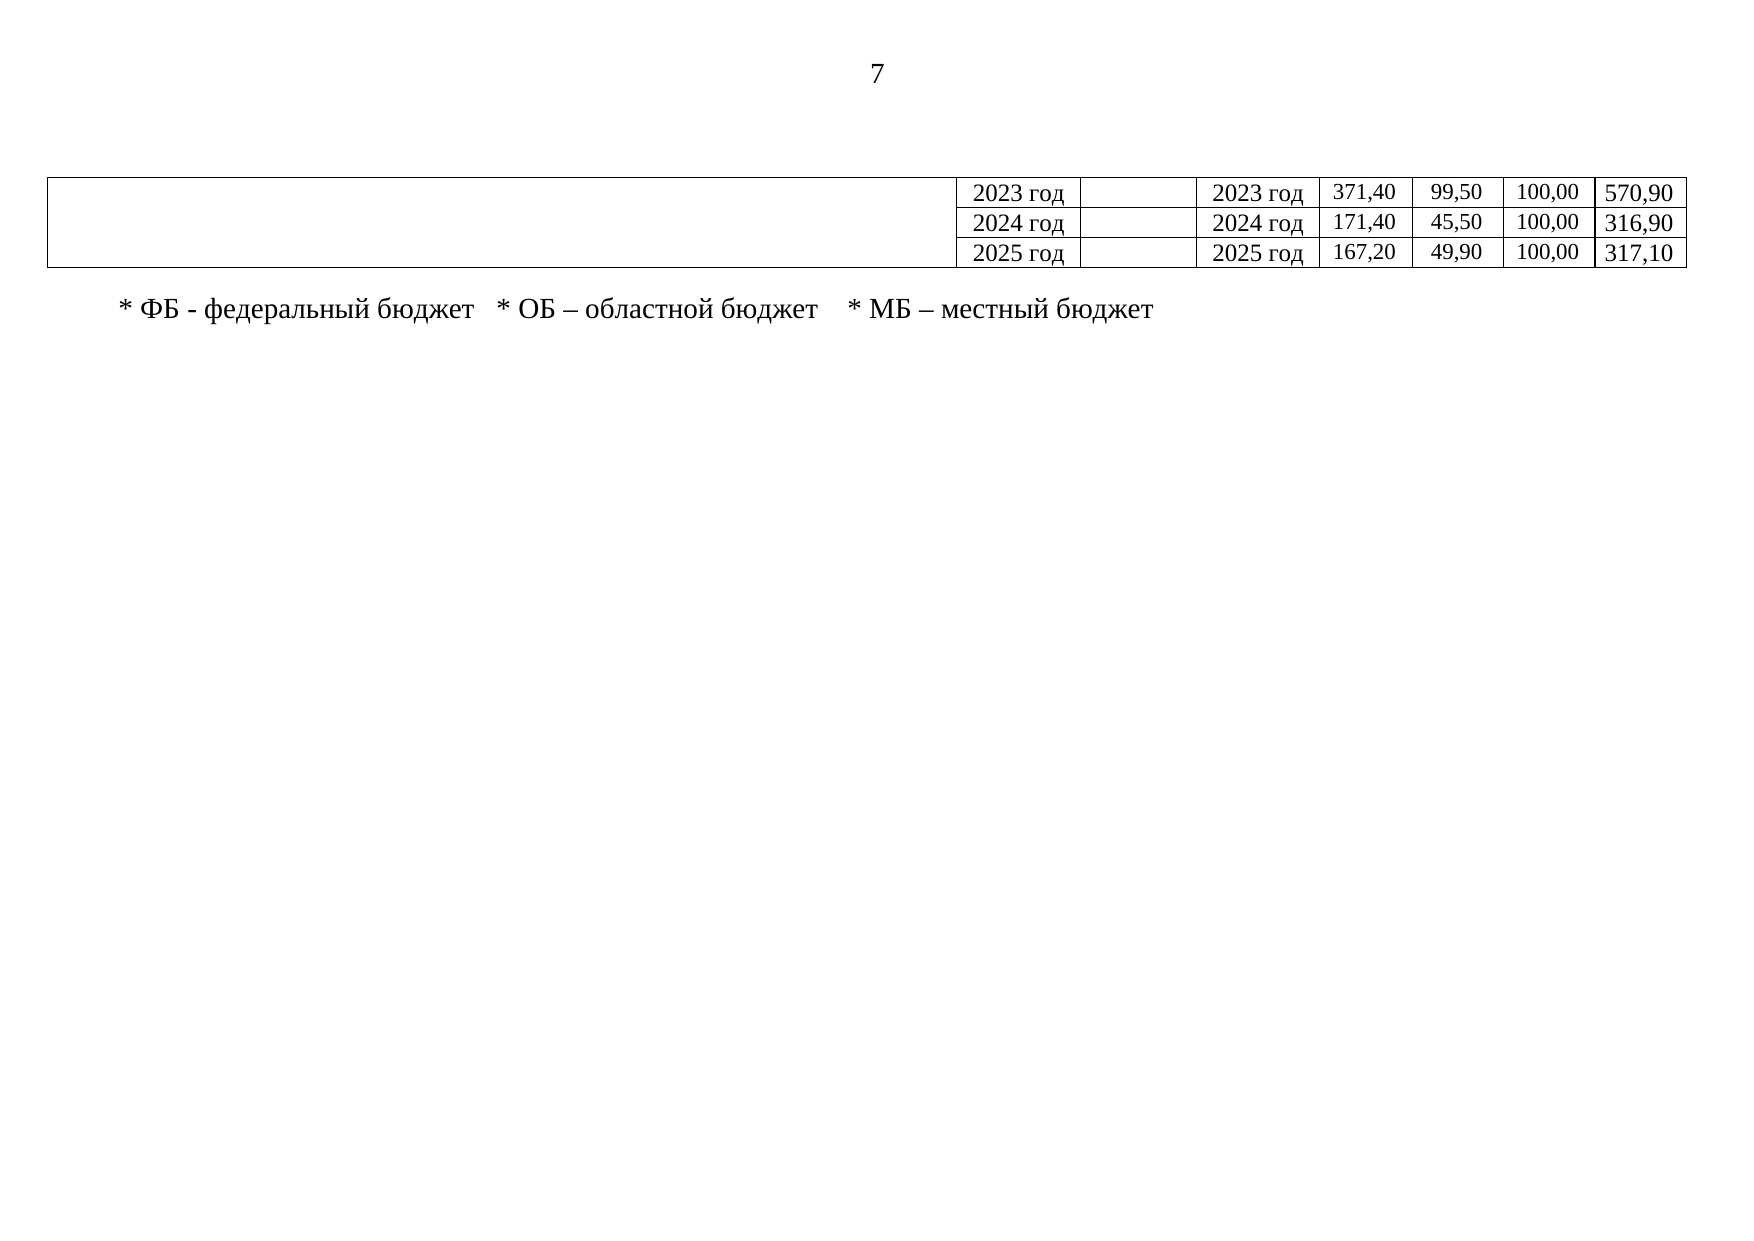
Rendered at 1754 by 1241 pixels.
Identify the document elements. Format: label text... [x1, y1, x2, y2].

table_cell 100,00 [1504, 178, 1594, 207]
table_cell [1081, 178, 1196, 207]
table_cell 100,00 [1504, 238, 1594, 267]
table_cell 49,90 [1413, 238, 1503, 267]
table_cell 167,20 [1320, 238, 1412, 267]
table_cell 570,90 [1596, 178, 1686, 207]
table_cell [1081, 238, 1196, 267]
table_cell 100,00 [1504, 208, 1594, 237]
table_cell 2024 год [1197, 208, 1319, 237]
table_cell [1081, 208, 1196, 237]
table_cell 2024 год [957, 208, 1080, 237]
table_cell 371,40 [1320, 178, 1412, 207]
table_cell 2025 год [1197, 238, 1319, 267]
table_cell 2023 год [1197, 178, 1319, 207]
table_cell 2023 год [957, 178, 1080, 207]
table_cell 317,10 [1596, 238, 1686, 267]
table_cell 45,50 [1413, 208, 1503, 237]
text * ФБ - федеральный бюджет * ОБ – областной бюджет * МБ – местный бюджет [118, 292, 1636, 325]
table_cell 99,50 [1413, 178, 1503, 207]
table_cell 171,40 [1320, 208, 1412, 237]
table_cell 316,90 [1596, 208, 1686, 237]
table_cell 2025 год [957, 238, 1080, 267]
